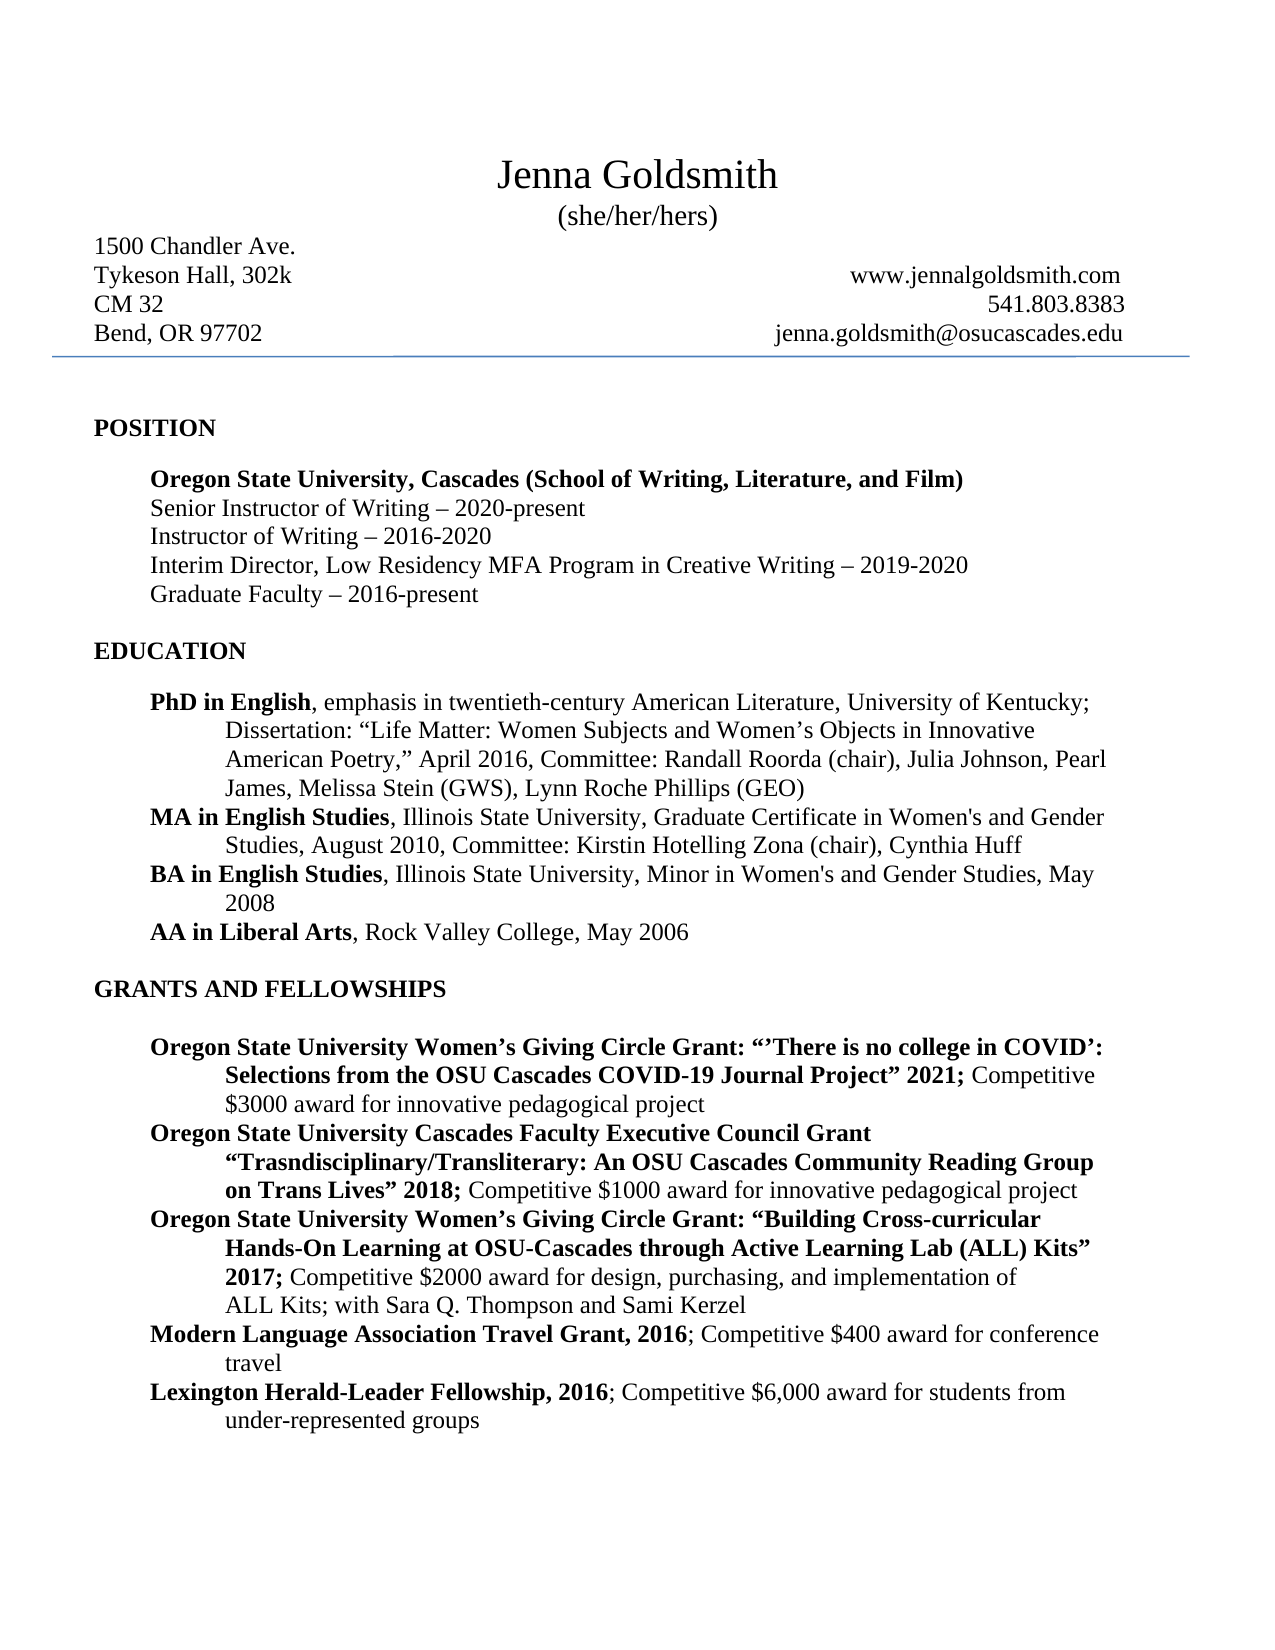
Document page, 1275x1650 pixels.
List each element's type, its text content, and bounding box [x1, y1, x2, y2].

text (she/her/hers) [150, 198, 1125, 231]
text POSITION [94, 413, 1125, 442]
text Oregon State University Women’s Giving Circle Grant: “Building Cross-curricular Hands-On Learning at OSU-Cascades through Active Learning Lab (ALL) Kits” 2017; Competitive $2000 award for design, purchasing, and implementation of ALL Kits; with Sara Q. Thompson and Sami Kerzel [150, 1204, 1125, 1319]
text Modern Language Association Travel Grant, 2016; Competitive $400 award for conference travel [150, 1319, 1125, 1377]
text CM 32 541.803.8383 [94, 289, 1125, 318]
text Senior Instructor of Writing – 2020-present [94, 493, 1125, 521]
text Jenna Goldsmith [150, 150, 1125, 198]
text GRANTS AND FELLOWSHIPS [94, 974, 1125, 1003]
text 1500 Chandler Ave. [94, 231, 1125, 260]
text EDUCATION [94, 636, 1125, 665]
text Graduate Faculty – 2016-present [94, 579, 1125, 608]
text Tykeson Hall, 302k www.jennalgoldsmith.com [94, 260, 1125, 289]
text BA in English Studies, Illinois State University, Minor in Women's and Gender Studies, May 2008 [150, 859, 1125, 917]
text Oregon State University Cascades Faculty Executive Council Grant “Trasndisciplinary/Transliterary: An OSU Cascades Community Reading Group on Trans Lives” 2018; Competitive $1000 award for innovative pedagogical project [150, 1118, 1125, 1204]
text Lexington Herald-Leader Fellowship, 2016; Competitive $6,000 award for students from under-represented groups [150, 1377, 1125, 1434]
text Oregon State University Women’s Giving Circle Grant: “’There is no college in COVID’: Selections from the OSU Cascades COVID-19 Journal Project” 2021; Competitive $3000 award for innovative pedagogical project [150, 1032, 1125, 1118]
text MA in English Studies, Illinois State University, Graduate Certificate in Women's and Gender Studies, August 2010, Committee: Kirstin Hotelling Zona (chair), Cynthia Huff [150, 802, 1125, 859]
text Oregon State University, Cascades (School of Writing, Literature, and Film) [94, 464, 1125, 493]
text Bend, OR 97702 jenna.goldsmith@osucascades.edu [94, 318, 1125, 346]
text Instructor of Writing – 2016-2020 [94, 521, 1125, 550]
text AA in Liberal Arts, Rock Valley College, May 2006 [150, 917, 1125, 945]
text Interim Director, Low Residency MFA Program in Creative Writing – 2019-2020 [94, 550, 1125, 579]
text PhD in English, emphasis in twentieth-century American Literature, University of Kentucky; Dissertation: “Life Matter: Women Subjects and Women’s Objects in Innovative American Poetry,” April 2016, Committee: Randall Roorda (chair), Julia Johnson, Pearl James, Melissa Stein (GWS), Lynn Roche Phillips (GEO) [150, 687, 1125, 802]
